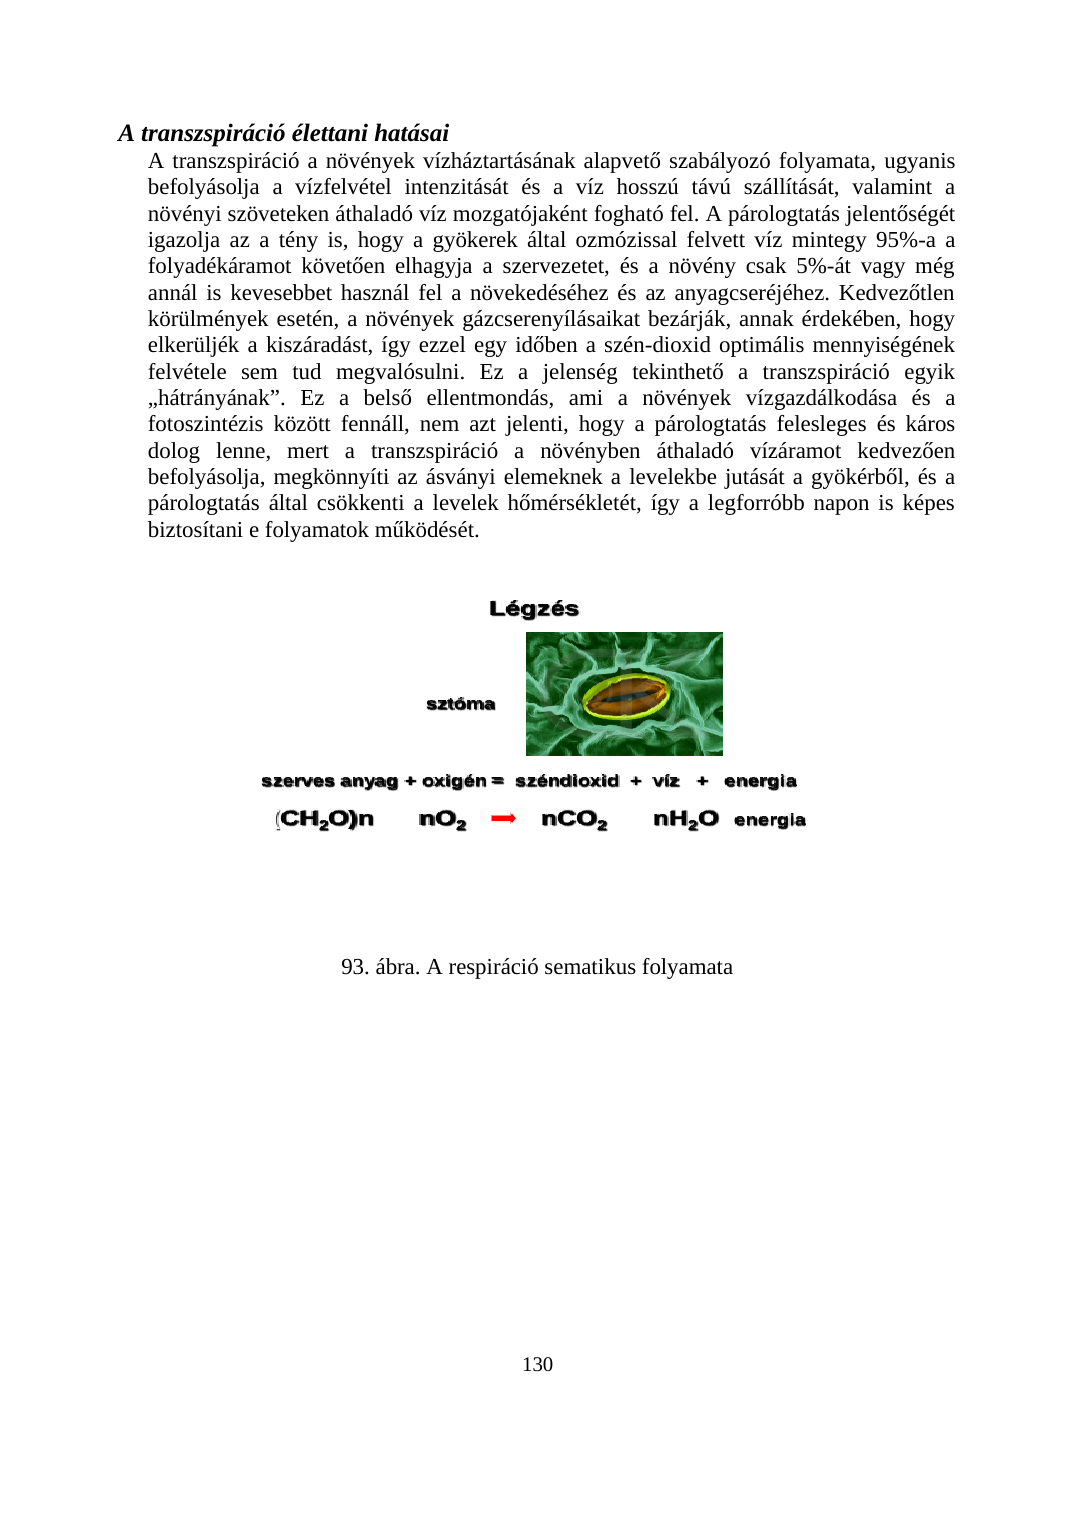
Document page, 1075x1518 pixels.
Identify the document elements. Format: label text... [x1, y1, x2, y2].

text A transzspiráció a növények vízháztartásának alapvető szabályozó folyamata, ugyanis befolyásolja a vízfelvétel intenzitását és a víz hosszú távú szállítását, valamint a növényi szöveteken áthaladó víz mozgatójaként fogható fel. A párologtatás jelentőségét igazolja az a tény is, hogy a gyökerek által ozmózissal felvett víz mintegy 95%-a a folyadékáramot követően elhagyja a szervezetet, és a növény csak 5%-át vagy még annál is kevesebbet használ fel a növekedéséhez és az anyagcseréjéhez. Kedvezőtlen körülmények esetén, a növények gázcserenyílásaikat bezárják, annak érdekében, hogy elkerüljék a kiszáradást, így ezzel egy időben a szén-dioxid optimális mennyiségének felvétele sem tud megvalósulni. Ez a jelenség tekinthető a transzspiráció egyik „hátrányának”. Ez a belső ellentmondás, ami a növények vízgazdálkodása és a fotoszintézis között fennáll, nem azt jelenti, hogy a párologtatás felesleges és káros dolog lenne, mert a transzspiráció a növényben áthaladó vízáramot kedvezően befolyásolja, megkönnyíti az ásványi elemeknek a levelekbe jutását a gyökérből, és a párologtatás által csökkenti a levelek hőmérsékletét, így a legforróbb napon is képes biztosítani e folyamatok működését. [148, 147, 957, 542]
text 93. ábra. A respiráció sematikus folyamata [118, 953, 957, 979]
text A transzspiráció élettani hatásai [118, 118, 957, 147]
